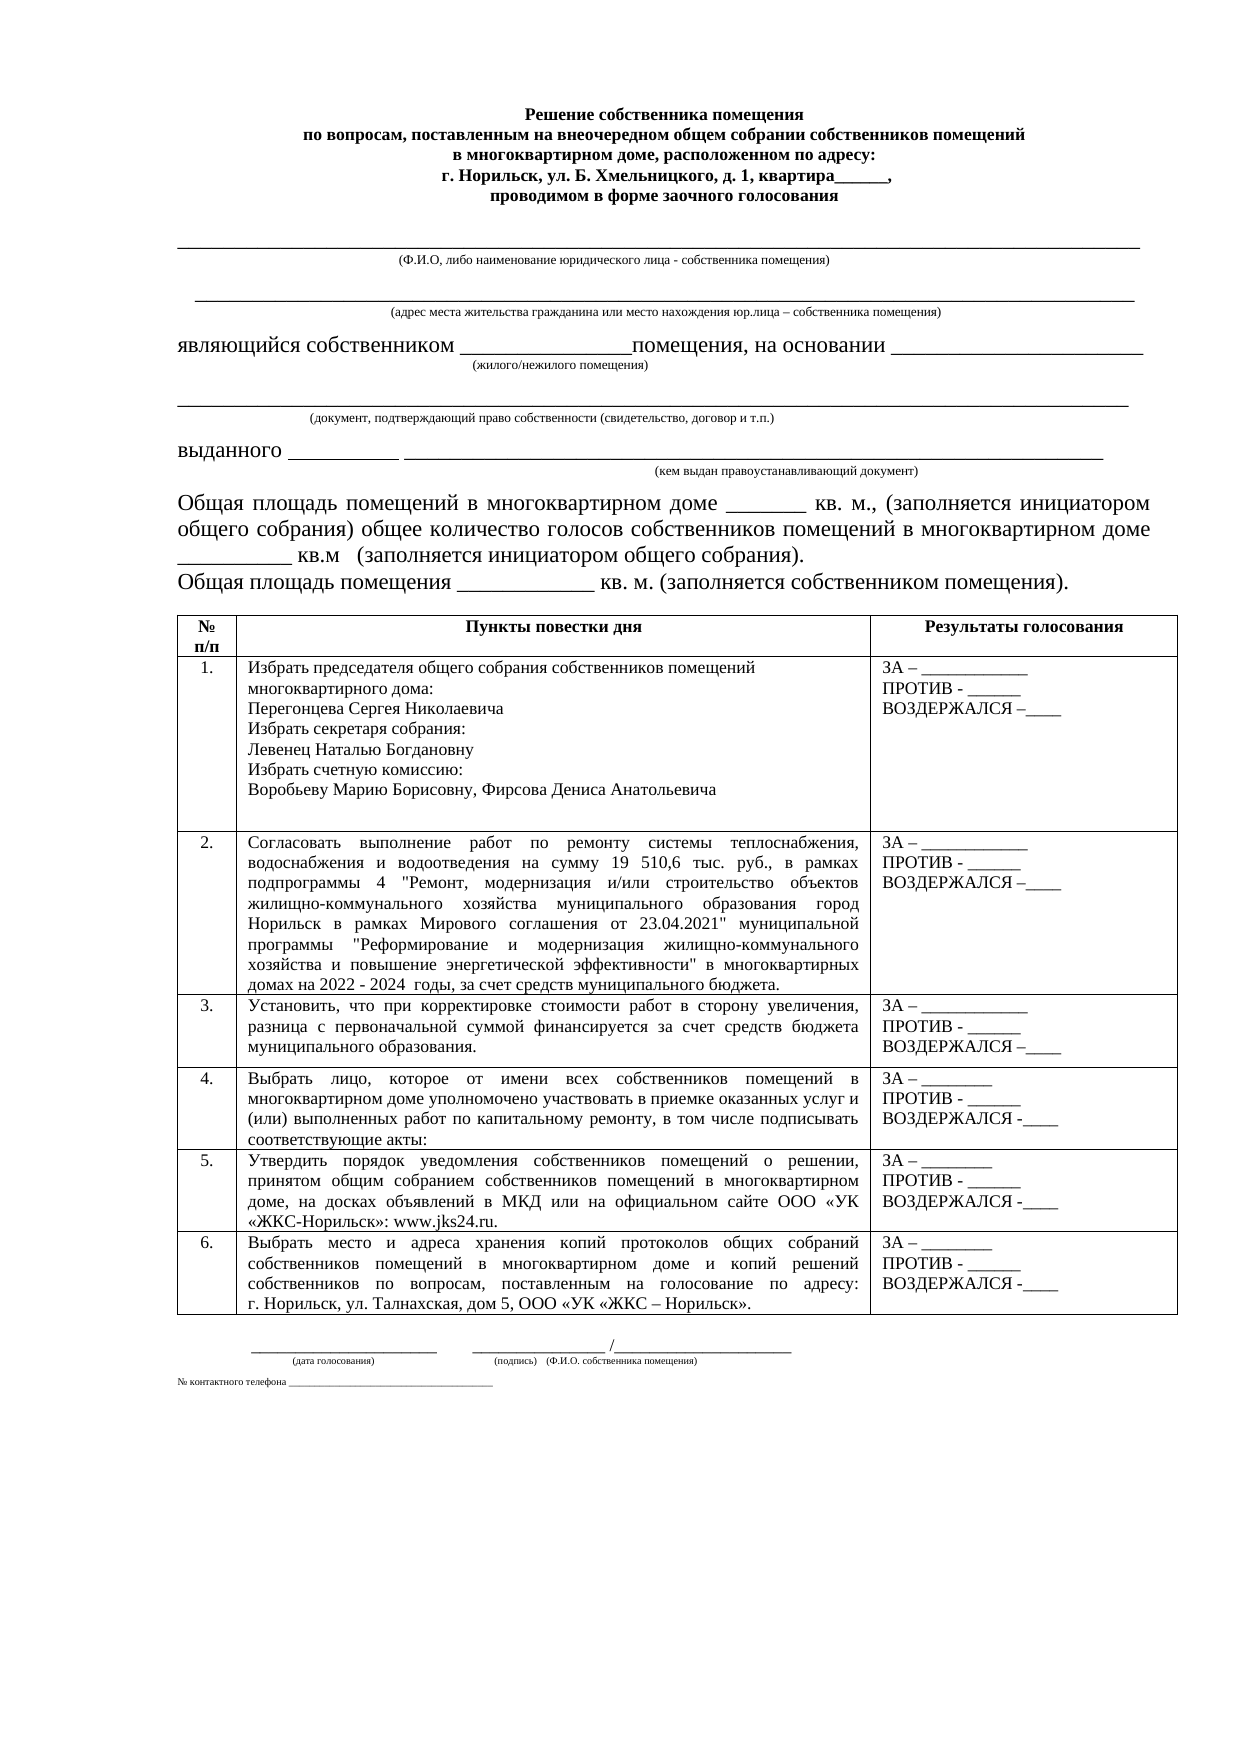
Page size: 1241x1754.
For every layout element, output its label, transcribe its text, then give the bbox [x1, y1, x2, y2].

text в многоквартирном доме, расположенном по адресу: [177, 144, 1152, 164]
text _____________________ _______________ /____________________ [177, 1335, 1152, 1355]
text (адрес места жительства гражданина или место нахождения юр.лица – собственника помещения) [177, 304, 1152, 331]
text __________________________________________________________________________________ [177, 278, 1152, 304]
text являющийся собственником _______________помещения, на основании ______________________ [177, 331, 1152, 357]
table_header № п/п [178, 616, 236, 656]
text (дата голосования) (подпись) (Ф.И.О. собственника помещения) [177, 1355, 1152, 1375]
text (Ф.И.О, либо наименование юридического лица - собственника помещения) [177, 252, 1152, 278]
text г. Норильск, ул. Б. Хмельницкого, д. 1, квартира______, [177, 164, 1152, 185]
text ____________________________________________________________________________________ [177, 225, 1152, 252]
table_cell Установить, что при корректировке стоимости работ в сторону увеличения, разница с первоначальной суммой финансируется за счет средств бюджета муниципального образования. [237, 995, 870, 1067]
text Общая площадь помещения ____________ кв. м. (заполняется собственником помещения). [177, 568, 1152, 594]
table_cell 5. [178, 1150, 236, 1231]
table_cell Избрать председателя общего собрания собственников помещений многоквартирного дома: Перегонцева Сергея Николаевича Избрать секретаря собрания: Левенец Наталью Богдановну Избрать счетную комиссию: Воробьеву Марию Борисовну, Фирсова Дениса Анатольевича [237, 657, 870, 831]
table_cell ЗА – ________ ПРОТИВ - ______ ВОЗДЕРЖАЛСЯ -____ [871, 1150, 1177, 1231]
table_cell ЗА – ____________ ПРОТИВ - ______ ВОЗДЕРЖАЛСЯ –____ [871, 995, 1177, 1067]
text Общая площадь помещений в многоквартирном доме _______ кв. м., (заполняется инициатором общего собрания) общее количество голосов собственников помещений в многоквартирном доме __________ кв.м (заполняется инициатором общего собрания). [177, 489, 1152, 568]
table_cell Согласовать выполнение работ по ремонту системы теплоснабжения, водоснабжения и водоотведения на сумму 19 510,6 тыс. руб., в рамках подпрограммы 4 "Ремонт, модернизация и/или строительство объектов жилищно-коммунального хозяйства муниципального образования город Норильск в рамках Мирового соглашения от 23.04.2021" муниципальной программы "Реформирование и модернизация жилищно-коммунального хозяйства и повышение энергетической эффективности" в многоквартирных домах на 2022 - 2024 годы, за счет средств муниципального бюджета. [237, 832, 870, 994]
table_cell ЗА – ____________ ПРОТИВ - ______ ВОЗДЕРЖАЛСЯ –____ [871, 657, 1177, 831]
table_cell 3. [178, 995, 236, 1067]
text ___________________________________________________________________________________ [177, 383, 1152, 410]
table_cell Утвердить порядок уведомления собственников помещений о решении, принятом общим собранием собственников помещений в многоквартирном доме, на досках объявлений в МКД или на официальном сайте ООО «УК «ЖКС-Норильск»: www.jks24.ru. [237, 1150, 870, 1231]
text № контактного телефона ________________________________________ [177, 1375, 1152, 1396]
table_header Результаты голосования [871, 616, 1177, 656]
table_cell ЗА – ________ ПРОТИВ - ______ ВОЗДЕРЖАЛСЯ -____ [871, 1232, 1177, 1313]
text по вопросам, поставленным на внеочередном общем собрании собственников помещений [177, 124, 1152, 144]
text (жилого/нежилого помещения) [177, 357, 1152, 383]
table_cell 1. [178, 657, 236, 831]
table_cell Выбрать лицо, которое от имени всех собственников помещений в многоквартирном доме уполномочено участвовать в приемке оказанных услуг и (или) выполненных работ по капитальному ремонту, в том числе подписывать соответствующие акты: [237, 1068, 870, 1149]
table_cell ЗА – ____________ ПРОТИВ - ______ ВОЗДЕРЖАЛСЯ –____ [871, 832, 1177, 994]
text выданного _____________________________________________________________ [177, 436, 1152, 462]
text (кем выдан правоустанавливающий документ) [177, 462, 1152, 489]
text проводимом в форме заочного голосования [177, 185, 1152, 205]
text Решение собственника помещения [177, 103, 1152, 124]
table_cell ЗА – ________ ПРОТИВ - ______ ВОЗДЕРЖАЛСЯ -____ [871, 1068, 1177, 1149]
table_cell Выбрать место и адреса хранения копий протоколов общих собраний собственников помещений в многоквартирном доме и копий решений собственников по вопросам, поставленным на голосование по адресу: г. Норильск, ул. Талнахская, дом 5, ООО «УК «ЖКС – Норильск». [237, 1232, 870, 1313]
table_cell 4. [178, 1068, 236, 1149]
table_header Пункты повестки дня [237, 616, 870, 656]
table_cell 2. [178, 832, 236, 994]
text (документ, подтверждающий право собственности (свидетельство, договор и т.п.) [177, 410, 1152, 436]
table_cell 6. [178, 1232, 236, 1313]
